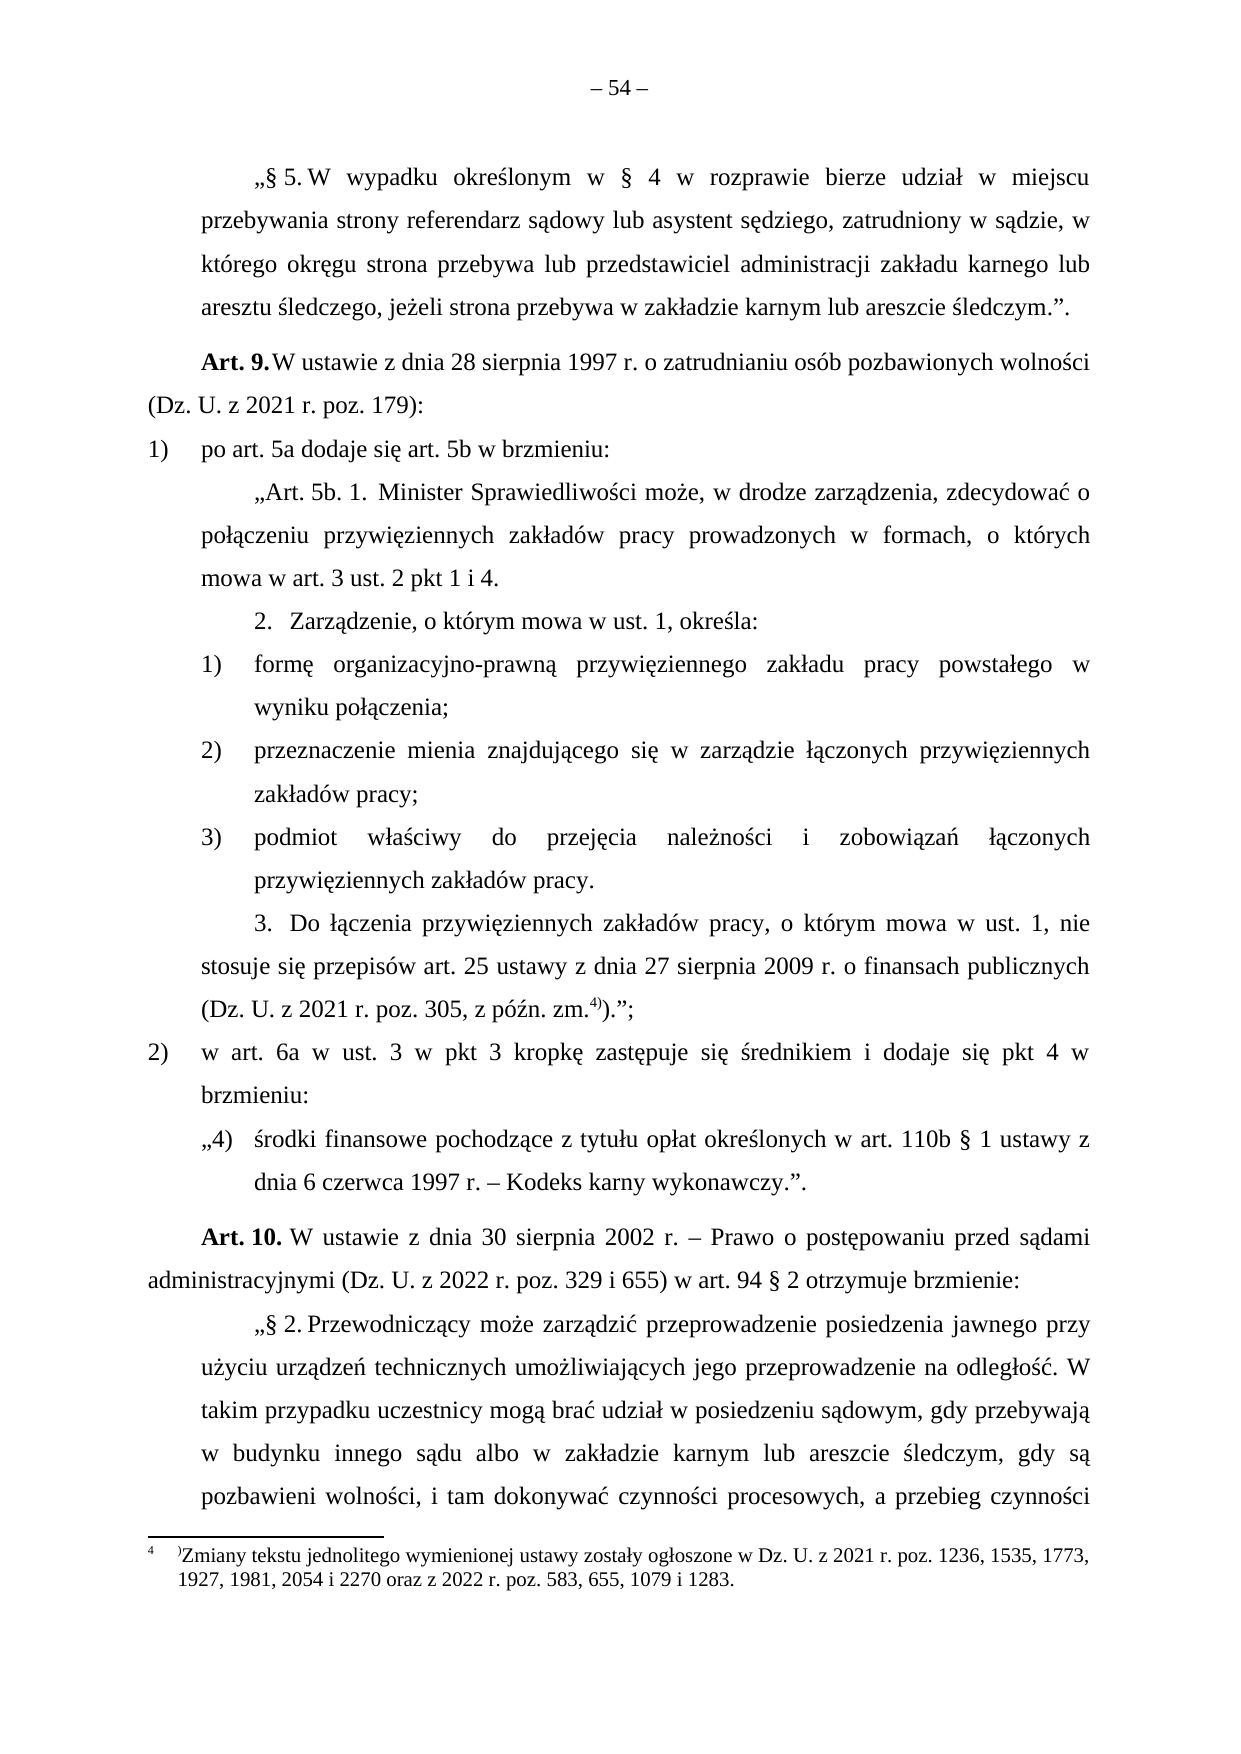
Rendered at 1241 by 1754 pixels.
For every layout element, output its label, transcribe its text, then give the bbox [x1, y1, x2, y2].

text „§ 5. W wypadku określonym w § 4 w rozprawie bierze udział w miejscu przebywania strony referendarz sądowy lub asystent sędziego, zatrudniony w sądzie, w którego okręgu strona przebywa lub przedstawiciel administracji zakładu karnego lub aresztu śledczego, jeżeli strona przebywa w zakładzie karnym lub areszcie śledczym.”. [201, 162, 1091, 321]
text „4) środki finansowe pochodzące z tytułu opłat określonych w art. 110b § 1 ustawy z dnia 6 czerwca 1997 r. – Kodeks karny wykonawczy.”. [201, 1124, 1091, 1196]
text 3) podmiot właściwy do przejęcia należności i zobowiązań łączonych przywięziennych zakładów pracy. [201, 822, 1091, 894]
text Art. 9. W ustawie z dnia 28 sierpnia 1997 r. o zatrudnianiu osób pozbawionych wolności (Dz. U. z 2021 r. poz. 179): [148, 347, 1091, 419]
text 1) po art. 5a dodaje się art. 5b w brzmieniu: [148, 434, 1091, 462]
text 2) w art. 6a w ust. 3 w pkt 3 kropkę zastępuje się średnikiem i dodaje się pkt 4 w brzmieniu: [148, 1037, 1091, 1109]
text 3. Do łączenia przywięziennych zakładów pracy, o którym mowa w ust. 1, nie stosuje się przepisów art. 25 ustawy z dnia 27 sierpnia 2009 r. o finansach publicznych (Dz. U. z 2021 r. poz. 305, z późn. zm.)).”; [201, 908, 1091, 1023]
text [201, 1309, 1091, 1510]
text 2) przeznaczenie mienia znajdującego się w zarządzie łączonych przywięziennych zakładów pracy; [201, 736, 1091, 807]
text „Art. 5b. 1. Minister Sprawiedliwości może, w drodze zarządzenia, zdecydować o połączeniu przywięziennych zakładów pracy prowadzonych w formach, o których mowa w art. 3 ust. 2 pkt 1 i 4. [201, 477, 1091, 592]
text Art. 10. W ustawie z dnia 30 sierpnia 2002 r. – Prawo o postępowaniu przed sądami administracyjnymi (Dz. U. z 2022 r. poz. 329 i 655) w art. 94 § 2 otrzymuje brzmienie: [148, 1222, 1091, 1294]
text 1) formę organizacyjno-prawną przywięziennego zakładu pracy powstałego w wyniku połączenia; [201, 649, 1091, 721]
text 2. Zarządzenie, o którym mowa w ust. 1, określa: [201, 606, 1091, 635]
